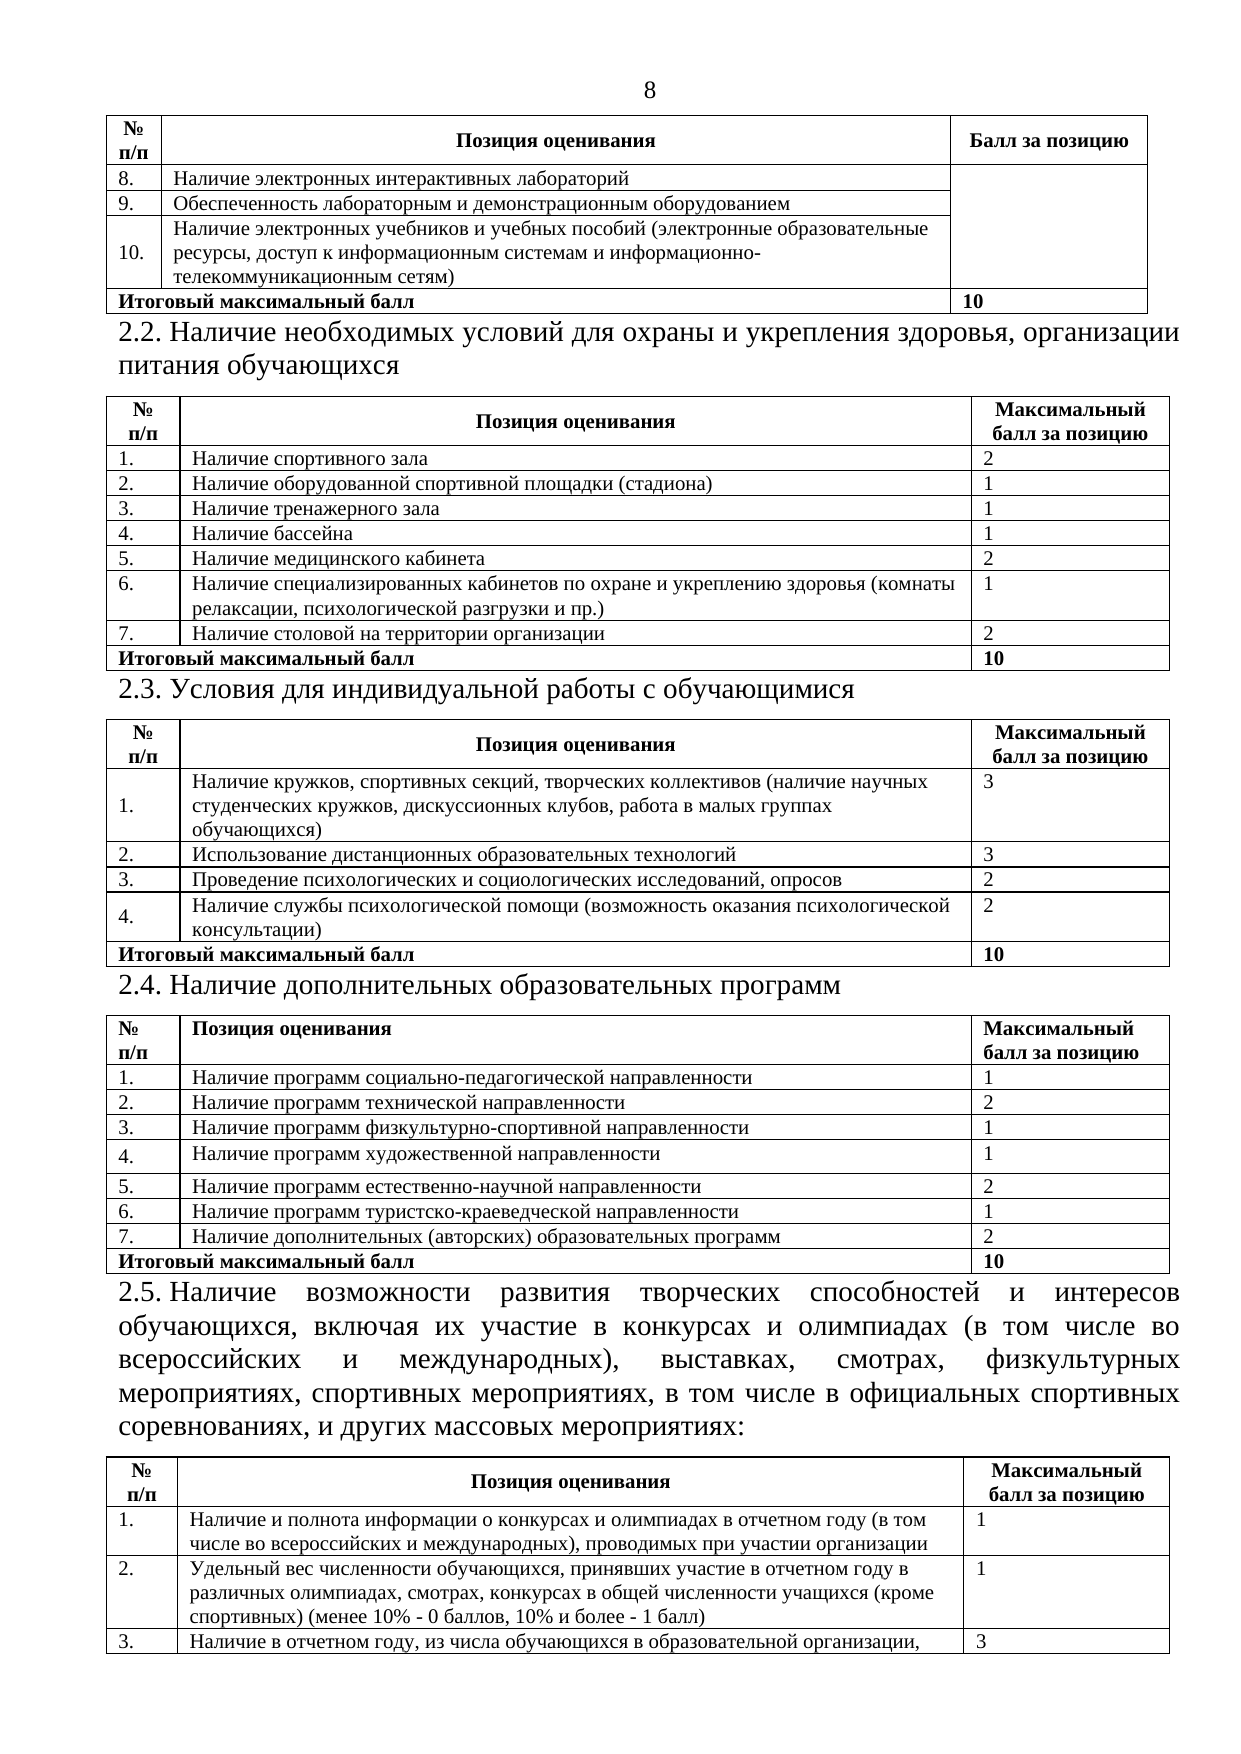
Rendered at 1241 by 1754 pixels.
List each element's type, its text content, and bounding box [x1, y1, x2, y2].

table_cell 2 [972, 546, 1169, 570]
table_cell 1 [972, 571, 1169, 619]
table_header Максимальный балл за позицию [964, 1458, 1169, 1506]
text 2.3. Условия для индивидуальной работы с обучающимися [118, 671, 1181, 704]
table_cell [107, 1115, 179, 1139]
table_cell Наличие дополнительных (авторских) образовательных программ [181, 1224, 971, 1248]
table_cell Итоговый максимальный балл [107, 1249, 971, 1273]
table_cell 10 [972, 942, 1169, 966]
table_cell [107, 191, 161, 214]
table_cell [107, 1507, 177, 1555]
table_cell [107, 471, 179, 495]
table_cell 1 [972, 521, 1169, 545]
table_cell 2 [972, 868, 1169, 891]
table_header № п/п [107, 1458, 177, 1506]
table_cell 3 [972, 842, 1169, 866]
table_header Позиция оценивания [181, 397, 971, 445]
table_header № п/п [107, 1016, 179, 1064]
table_header Максимальный балл за позицию [972, 1016, 1169, 1064]
table_header № п/п [107, 397, 179, 445]
table_cell [107, 446, 179, 470]
table_cell Итоговый максимальный балл [107, 289, 950, 313]
table_cell [107, 621, 179, 644]
table_cell 2 [972, 1174, 1169, 1198]
table_cell Итоговый максимальный балл [107, 942, 971, 966]
table_cell Наличие программ художественной направленности [181, 1140, 971, 1173]
table_cell 1 [972, 1199, 1169, 1223]
table_header Максимальный балл за позицию [972, 720, 1169, 768]
table_header № п/п [107, 720, 179, 768]
table_cell [107, 1224, 179, 1248]
table_cell Использование дистанционных образовательных технологий [181, 842, 971, 866]
table_cell 10 [972, 646, 1169, 670]
table_cell [107, 1090, 179, 1114]
table_cell Наличие службы психологической помощи (возможность оказания психологической консультации) [181, 893, 971, 941]
table_header № п/п [107, 116, 161, 164]
table_cell 1 [964, 1507, 1169, 1555]
table_header Максимальный балл за позицию [972, 397, 1169, 445]
table_header Позиция оценивания [178, 1458, 963, 1506]
table_cell 3 [964, 1629, 1169, 1653]
table_cell [107, 868, 179, 891]
text 2.5. Наличие возможности развития творческих способностей и интересов обучающихся, включая их участие в конкурсах и олимпиадах (в том числе во всероссийских и международных), выставках, смотрах, физкультурных мероприятиях, спортивных мероприятиях, в том числе в официальных спортивных соревнованиях, и других массовых мероприятиях: [118, 1274, 1181, 1442]
table_cell 1 [964, 1556, 1169, 1628]
text 2.2. Наличие необходимых условий для охраны и укрепления здоровья, организации питания обучающихся [118, 314, 1181, 381]
table_header Позиция оценивания [181, 720, 971, 768]
table_cell [107, 496, 179, 520]
table_cell Наличие оборудованной спортивной площадки (стадиона) [181, 471, 971, 495]
table_cell Наличие тренажерного зала [181, 496, 971, 520]
table_cell [107, 216, 161, 288]
table_cell Наличие кружков, спортивных секций, творческих коллективов (наличие научных студенческих кружков, дискуссионных клубов, работа в малых группах обучающихся) [181, 769, 971, 841]
table_cell 10 [972, 1249, 1169, 1273]
table_cell Наличие столовой на территории организации [181, 621, 971, 644]
table_cell Обеспеченность лабораторным и демонстрационным оборудованием [162, 191, 950, 214]
table_cell [107, 546, 179, 570]
table_cell 2 [972, 1224, 1169, 1248]
table_cell [107, 165, 161, 189]
table_cell Итоговый максимальный балл [107, 646, 971, 670]
table_cell 10 [951, 289, 1147, 313]
table_cell [107, 1199, 179, 1223]
text 2.4. Наличие дополнительных образовательных программ [118, 967, 1181, 1000]
table_cell 1 [972, 1140, 1169, 1173]
table_cell 2 [972, 1090, 1169, 1114]
table_cell 2 [972, 446, 1169, 470]
table_cell Наличие и полнота информации о конкурсах и олимпиадах в отчетном году (в том числе во всероссийских и международных), проводимых при участии организации [178, 1507, 963, 1555]
table_cell [107, 893, 179, 941]
table_cell 1 [972, 471, 1169, 495]
table_header Позиция оценивания [181, 1016, 971, 1064]
table_cell Наличие спортивного зала [181, 446, 971, 470]
table_cell Наличие программ туристско-краеведческой направленности [181, 1199, 971, 1223]
table_cell Наличие программ технической направленности [181, 1090, 971, 1114]
table_cell 1 [972, 1115, 1169, 1139]
table_cell Наличие электронных интерактивных лабораторий [162, 165, 950, 189]
table_cell Наличие специализированных кабинетов по охране и укреплению здоровья (комнаты релаксации, психологической разгрузки и пр.) [181, 571, 971, 619]
table_cell Наличие бассейна [181, 521, 971, 545]
table_cell [107, 571, 179, 619]
table_cell Наличие программ физкультурно-спортивной направленности [181, 1115, 971, 1139]
table_cell 2 [972, 621, 1169, 644]
table_cell [107, 769, 179, 841]
table_cell Удельный вес численности обучающихся, принявших участие в отчетном году в различных олимпиадах, смотрах, конкурсах в общей численности учащихся (кроме спортивных) (менее 10% - 0 баллов, 10% и более - 1 балл) [178, 1556, 963, 1628]
table_cell [107, 1065, 179, 1089]
table_cell [107, 521, 179, 545]
table_cell 3 [972, 769, 1169, 841]
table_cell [178, 1629, 963, 1653]
table_cell Наличие электронных учебников и учебных пособий (электронные образовательные ресурсы, доступ к информационным системам и информационно-телекоммуникационным сетям) [162, 216, 950, 288]
table_cell [107, 1174, 179, 1198]
table_cell 1 [972, 1065, 1169, 1089]
table_header Балл за позицию [951, 116, 1147, 164]
table_cell Наличие программ естественно-научной направленности [181, 1174, 971, 1198]
table_cell Проведение психологических и социологических исследований, опросов [181, 868, 971, 891]
table_cell Наличие медицинского кабинета [181, 546, 971, 570]
table_cell Наличие программ социально-педагогической направленности [181, 1065, 971, 1089]
table_cell [107, 1629, 177, 1653]
table_cell 2 [972, 893, 1169, 941]
table_header Позиция оценивания [162, 116, 950, 164]
table_cell 1 [972, 496, 1169, 520]
table_cell [107, 842, 179, 866]
table_cell [107, 1556, 177, 1628]
table_cell [107, 1140, 179, 1173]
